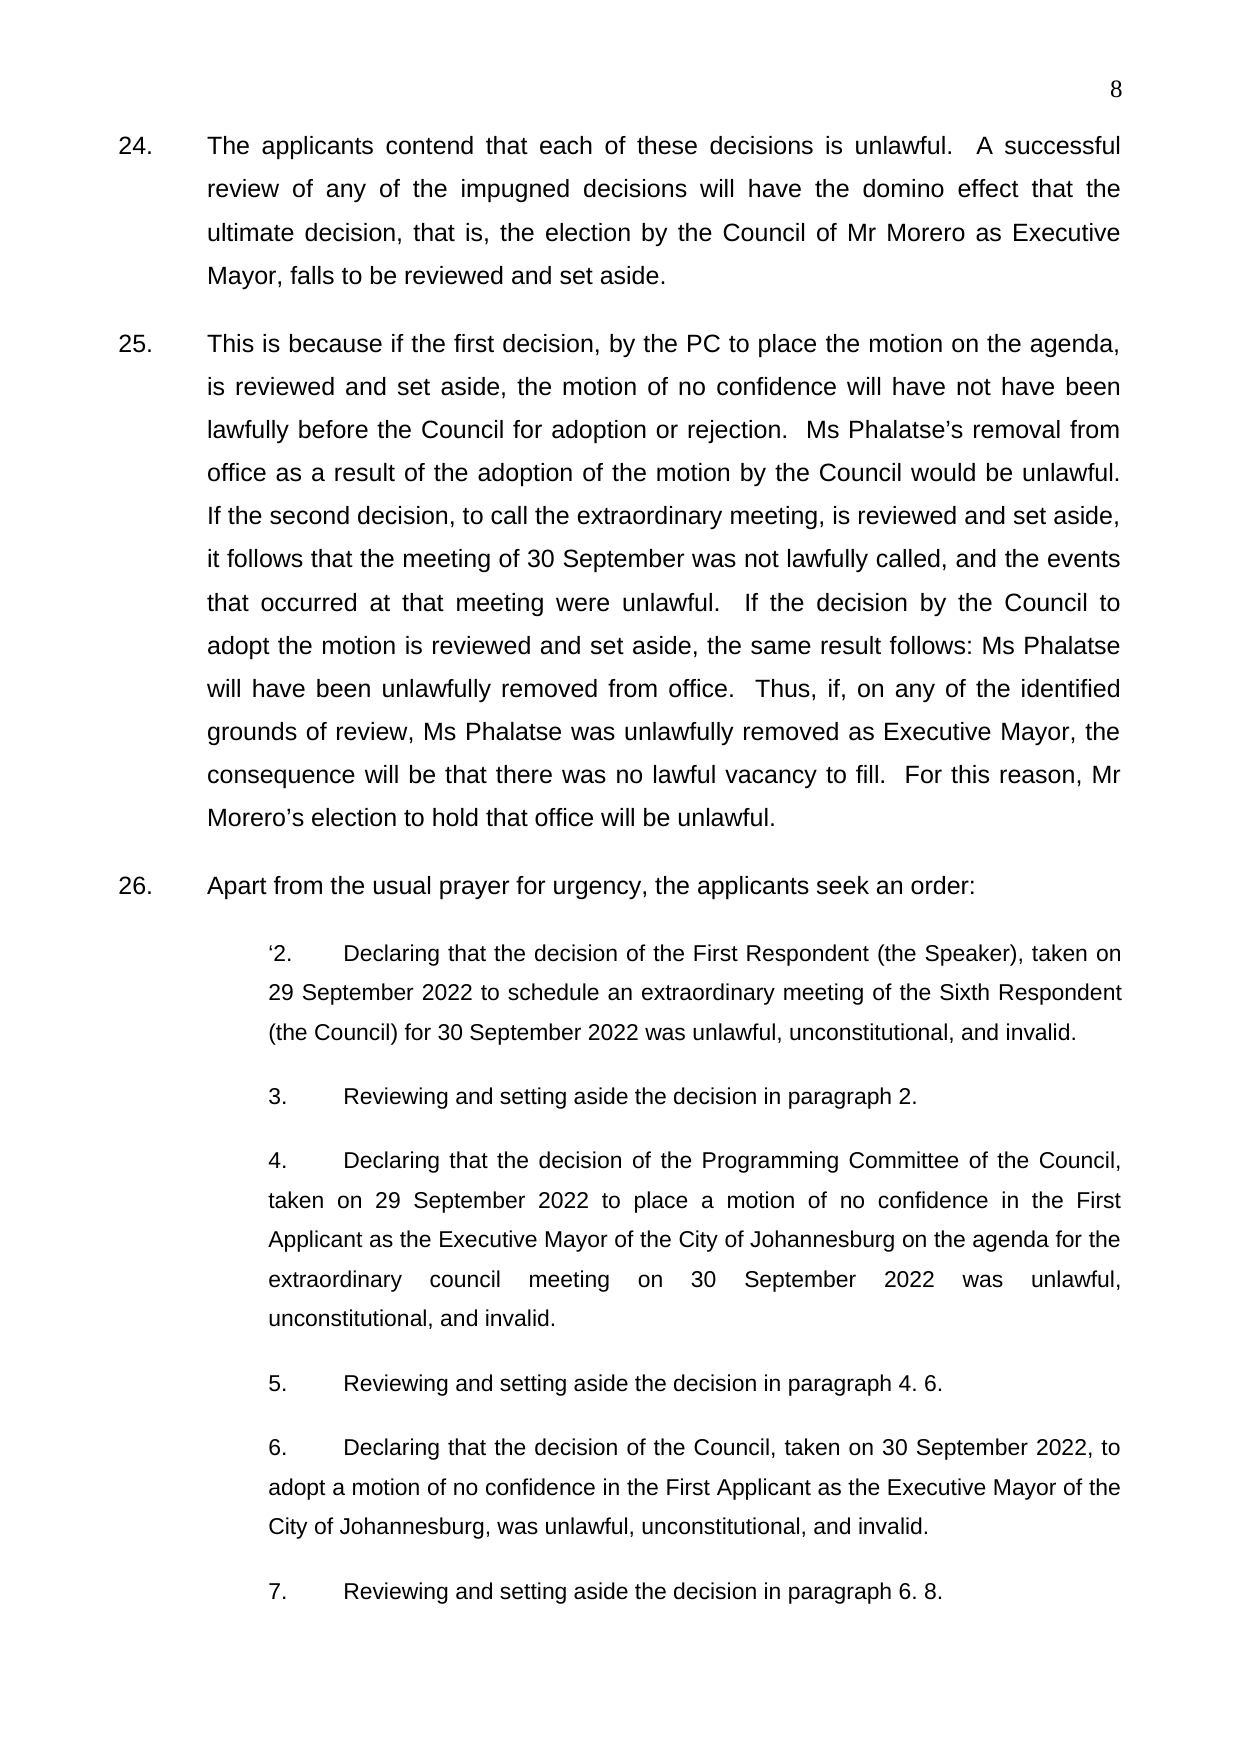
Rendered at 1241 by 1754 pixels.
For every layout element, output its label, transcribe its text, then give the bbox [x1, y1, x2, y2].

text 6. Declaring that the decision of the Council, taken on 30 September 2022, to adopt a motion of no confidence in the First Applicant as the Executive Mayor of the City of Johannesburg, was unlawful, unconstitutional, and invalid. [268, 1434, 1122, 1539]
text 26. Apart from the usual prayer for urgency, the applicants seek an order: [118, 871, 1122, 900]
text 7. Reviewing and setting aside the decision in paragraph 6. 8. [268, 1578, 1122, 1604]
text 5. Reviewing and setting aside the decision in paragraph 4. 6. [268, 1370, 1122, 1396]
text 24. The applicants contend that each of these decisions is unlawful. A successful review of any of the impugned decisions will have the domino effect that the ultimate decision, that is, the election by the Council of Mr Morero as Executive Mayor, falls to be reviewed and set aside. [118, 131, 1122, 289]
text 25. This is because if the first decision, by the PC to place the motion on the agenda, is reviewed and set aside, the motion of no confidence will have not have been lawfully before the Council for adoption or rejection. Ms Phalatse’s removal from office as a result of the adoption of the motion by the Council would be unlawful. If the second decision, to call the extraordinary meeting, is reviewed and set aside, it follows that the meeting of 30 September was not lawfully called, and the events that occurred at that meeting were unlawful. If the decision by the Council to adopt the motion is reviewed and set aside, the same result follows: Ms Phalatse will have been unlawfully removed from office. Thus, if, on any of the identified grounds of review, Ms Phalatse was unlawfully removed as Executive Mayor, the consequence will be that there was no lawful vacancy to fill. For this reason, Mr Morero’s election to hold that office will be unlawful. [118, 329, 1122, 832]
text ‘2. Declaring that the decision of the First Respondent (the Speaker), taken on 29 September 2022 to schedule an extraordinary meeting of the Sixth Respondent (the Council) for 30 September 2022 was unlawful, unconstitutional, and invalid. [268, 939, 1122, 1045]
text 4. Declaring that the decision of the Programming Committee of the Council, taken on 29 September 2022 to place a motion of no confidence in the First Applicant as the Executive Mayor of the City of Johannesburg on the agenda for the extraordinary council meeting on 30 September 2022 was unlawful, unconstitutional, and invalid. [268, 1147, 1122, 1332]
text 3. Reviewing and setting aside the decision in paragraph 2. [268, 1083, 1122, 1109]
